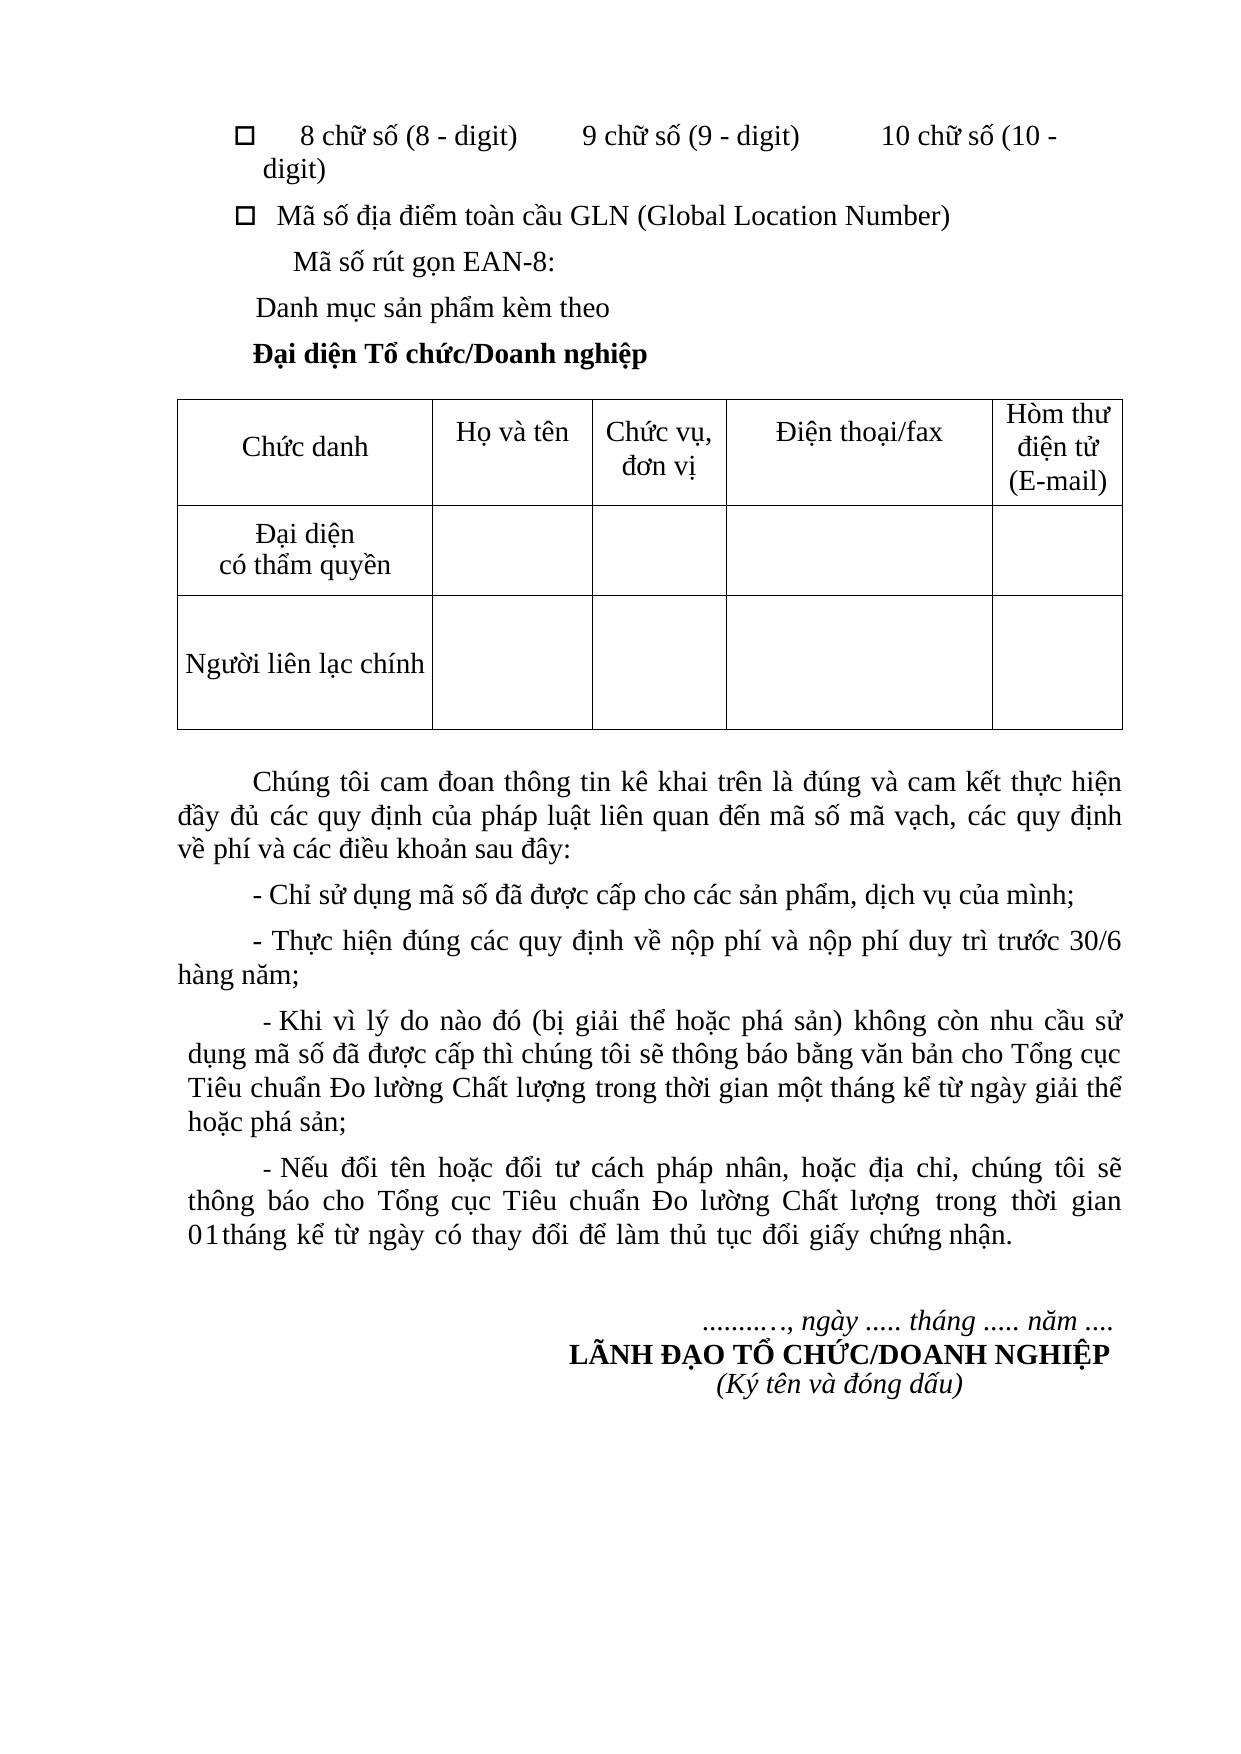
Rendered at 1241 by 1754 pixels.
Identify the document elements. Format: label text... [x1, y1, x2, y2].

table_cell [727, 596, 992, 729]
table_cell [593, 596, 726, 729]
table_header Chức danh [178, 400, 432, 504]
text (Ký tên và đóng dấu) [552, 1371, 1117, 1399]
list Khi vì lý do nào đó (bị giải thể hoặc phá sản) không còn nhu cầu sử dụng mã số đã được cấp thì chúng tôi sẽ thông báo bằng văn bản cho Tổng cục Tiêu chuẩn Đo lường Chất lượng trong thời gian một tháng kể từ ngày giải thể hoặc phá sản; [188, 1003, 1122, 1137]
text ........…, ngày ..... tháng ..... năm .... [627, 1303, 1117, 1337]
table_header Chức vụ, đơn vị [593, 400, 726, 504]
table_cell [993, 596, 1122, 729]
text  Mã số rút gọn EAN-8: [233, 244, 1123, 277]
table_cell [993, 506, 1122, 595]
list Nếu đổi tên hoặc đổi tư cách pháp nhân, hoặc địa chỉ, chúng tôi sẽ thông báo cho Tổng cục Tiêu chuẩn Đo lường Chất lượng trong thời gian 01tháng kể từ ngày có thay đổi để làm thủ tục đổi giấy chứng nhận. [188, 1150, 1122, 1250]
table_cell Đại diện có thẩm quyền [178, 506, 432, 595]
table_cell [433, 506, 592, 595]
text Chúng tôi cam đoan thông tin kê khai trên là đúng và cam kết thực hiện đầy đủ các quy định của pháp luật liên quan đến mã số mã vạch, các quy định về phí và các điều khoản sau đây: [177, 764, 1122, 865]
text - Thực hiện đúng các quy định về nộp phí và nộp phí duy trì trước 30/6 hàng năm; [177, 923, 1122, 991]
text - Chỉ sử dụng mã số đã được cấp cho các sản phẩm, dịch vụ của mình; [177, 877, 1122, 911]
text Đại diện Tổ chức/Doanh nghiệp [177, 336, 1122, 369]
list Mã số địa điểm toàn cầu GLN (Global Location Number) [233, 198, 1123, 231]
text LÃNH ĐẠO TỔ CHỨC/DOANH NGHIỆP [561, 1337, 1117, 1371]
table_header Điện thoại/fax [727, 400, 992, 504]
table_cell Người liên lạc chính [178, 596, 432, 729]
list  8 chữ số (8 - digit)  9 chữ số (9 - digit)  10 chữ số (10 - digit) [233, 118, 1122, 185]
table_header Hòm thư điện tử (E-mail) [993, 400, 1122, 504]
table_cell [433, 596, 592, 729]
table_cell [727, 506, 992, 595]
table_header Họ và tên [433, 400, 592, 504]
text Danh mục sản phẩm kèm theo [177, 290, 1123, 323]
table_cell [593, 506, 726, 595]
